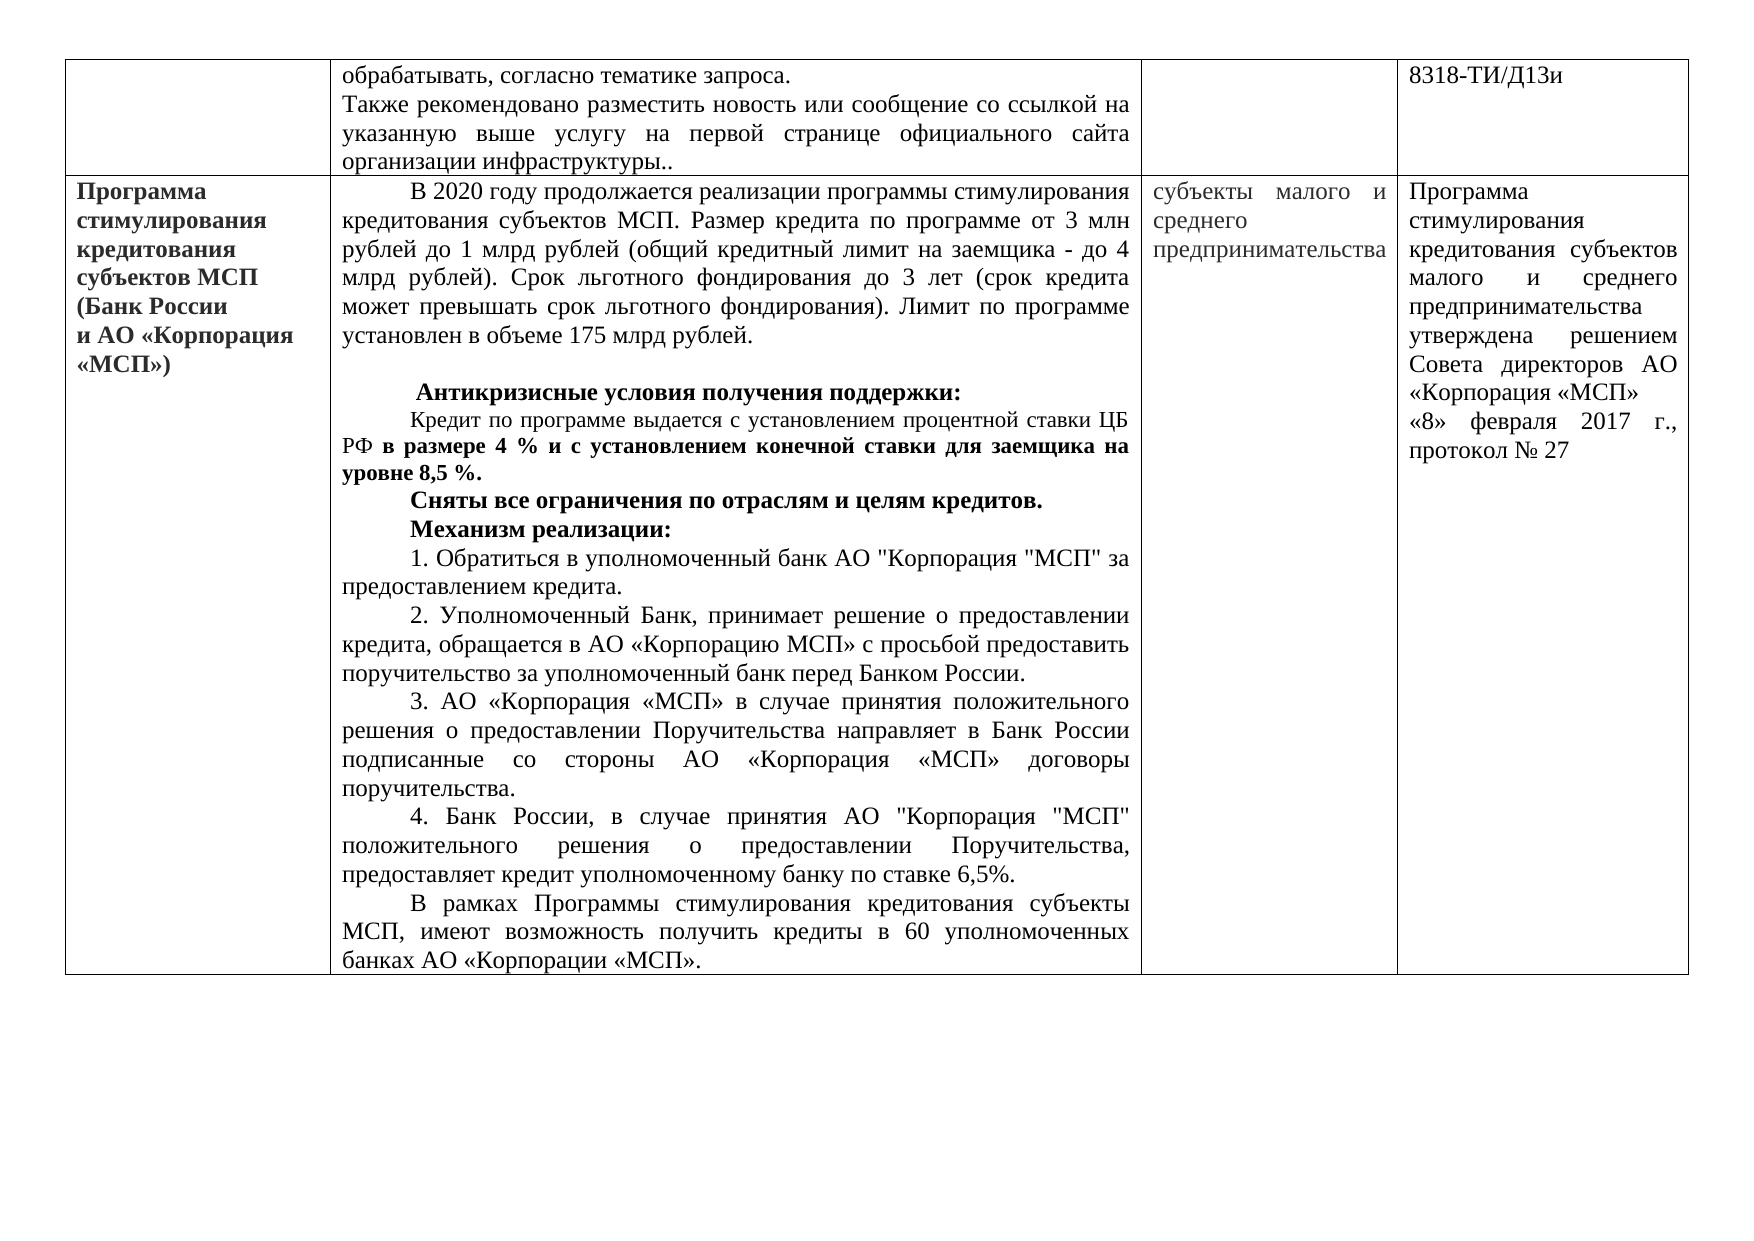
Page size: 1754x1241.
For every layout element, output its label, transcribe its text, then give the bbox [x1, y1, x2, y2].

table_cell Программа стимулирования кредитования субъектов малого и среднего предпринимательства утверждена решением Совета директоров АО «Корпорация «МСП» «8» февраля 2017 г., протокол № 27 [1398, 176, 1688, 974]
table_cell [1398, 60, 1688, 175]
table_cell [1142, 60, 1397, 175]
table_cell субъекты малого и среднего предпринимательства [1142, 176, 1397, 974]
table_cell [66, 60, 330, 175]
table_cell Программа стимулирования кредитования субъектов МСП (Банк России и АО «Корпорация «МСП») [66, 176, 330, 974]
table_cell В 2020 году продолжается реализации программы стимулирования кредитования субъектов МСП. Размер кредита по программе от 3 млн рублей до 1 млрд рублей (общий кредитный лимит на заемщика - до 4 млрд рублей). Срок льготного фондирования до 3 лет (срок кредита может превышать срок льготного фондирования). Лимит по программе установлен в объеме 175 млрд рублей. Антикризисные условия получения поддержки: Кредит по программе выдается с установлением процентной ставки ЦБ РФ в размере 4 % и с установлением конечной ставки для заемщика на уровне 8,5 %. Сняты все ограничения по отраслям и целям кредитов. Механизм реализации: 1. Обратиться в уполномоченный банк АО "Корпорация "МСП" за предоставлением кредита. 2. Уполномоченный Банк, принимает решение о предоставлении кредита, обращается в АО «Корпорацию МСП» с просьбой предоставить поручительство за уполномоченный банк перед Банком России. 3. АО «Корпорация «МСП» в случае принятия положительного решения о предоставлении Поручительства направляет в Банк России подписанные со стороны АО «Корпорация «МСП» договоры поручительства. 4. Банк России, в случае принятия АО "Корпорация "МСП" положительного решения о предоставлении Поручительства, предоставляет кредит уполномоченному банку по ставке 6,5%. В рамках Программы стимулирования кредитования субъекты МСП, имеют возможность получить кредиты в 60 уполномоченных банках АО «Корпорации «МСП». [331, 176, 1141, 974]
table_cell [331, 60, 1141, 175]
